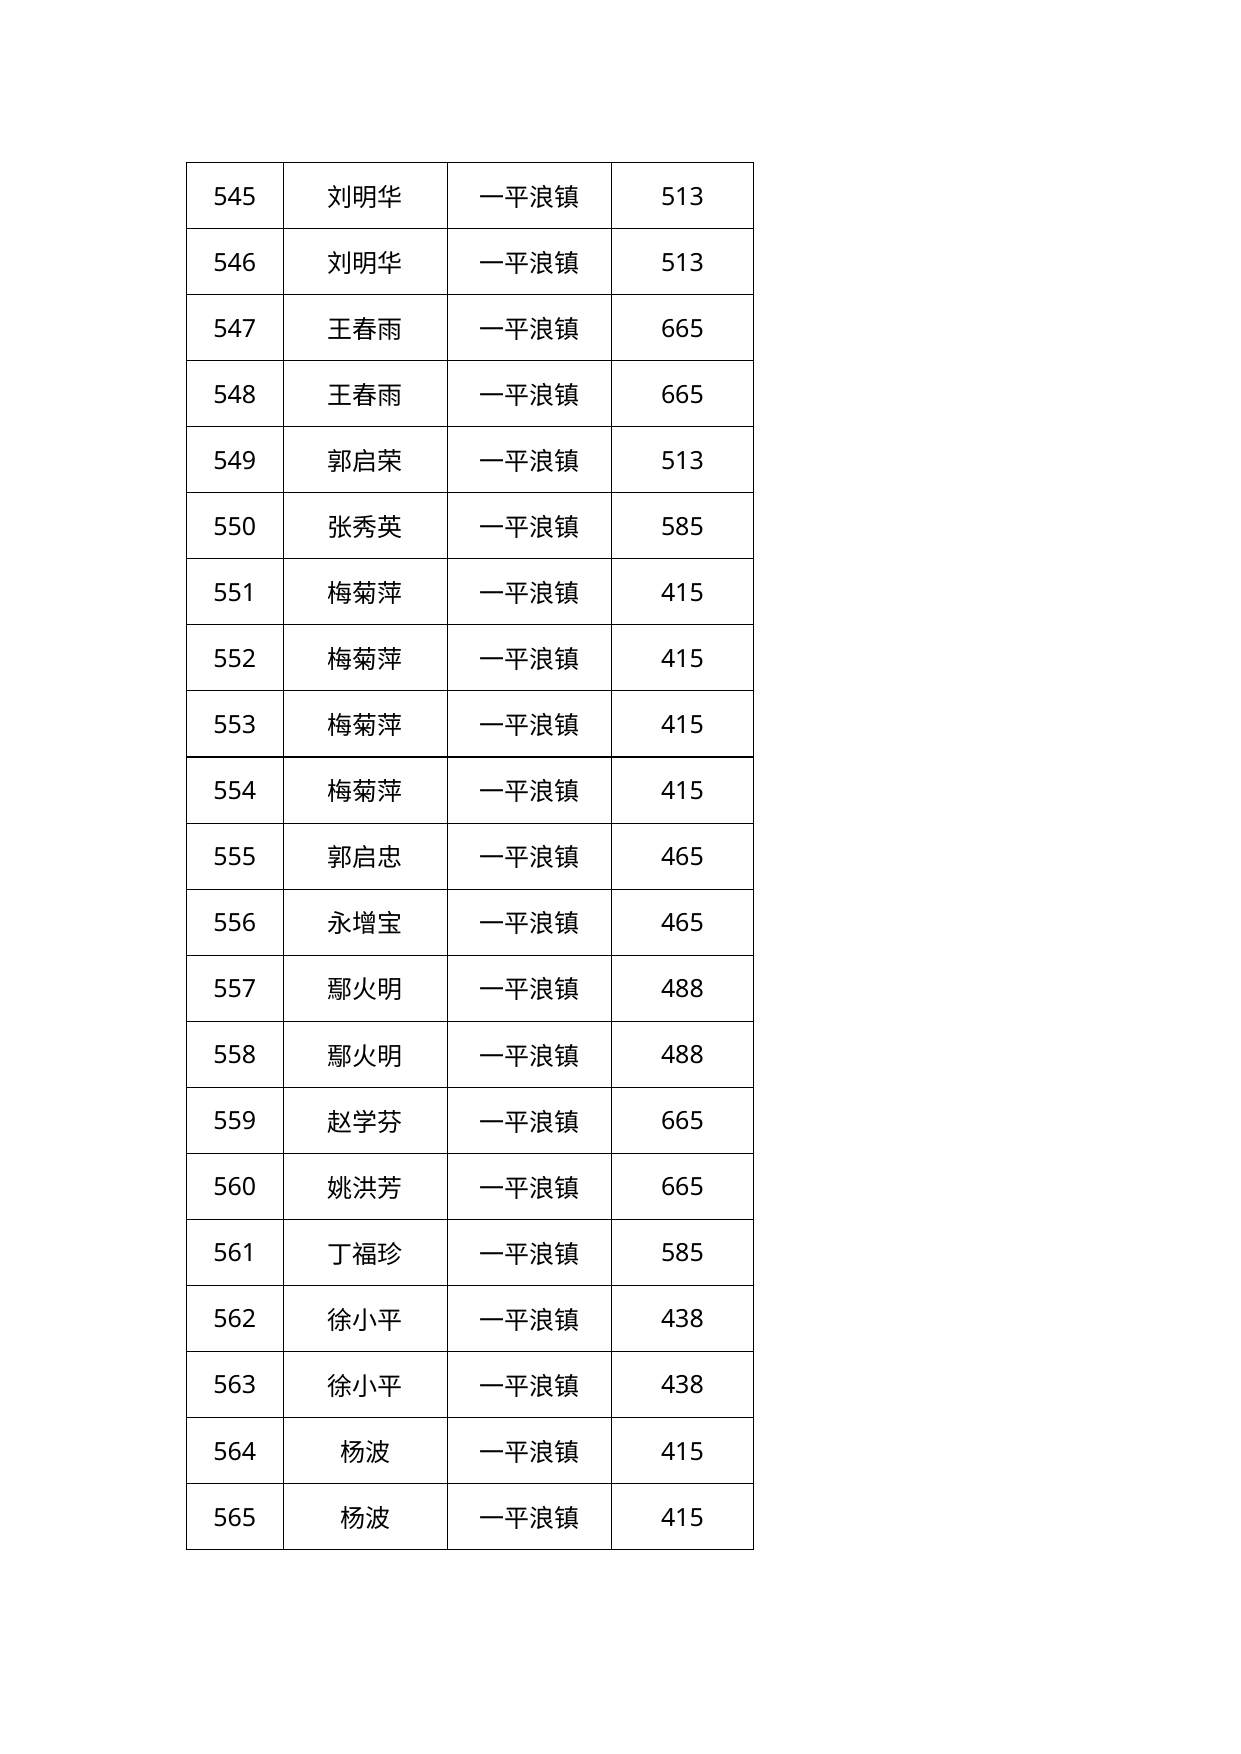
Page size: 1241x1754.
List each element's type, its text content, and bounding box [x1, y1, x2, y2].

table_cell 665 [612, 295, 753, 360]
table_cell 552 [187, 625, 283, 690]
table_cell 513 [612, 427, 753, 492]
table_cell 王春雨 [284, 361, 447, 426]
table_cell 557 [187, 956, 283, 1021]
table_cell 415 [612, 758, 753, 822]
table_cell 姚洪芳 [284, 1154, 447, 1219]
table_cell 一平浪镇 [448, 758, 611, 822]
table_cell 一平浪镇 [448, 427, 611, 492]
table_cell 徐小平 [284, 1352, 447, 1417]
table_cell 郭启忠 [284, 824, 447, 888]
table_cell 554 [187, 758, 283, 822]
table_cell 465 [612, 890, 753, 954]
table_cell 梅菊萍 [284, 559, 447, 624]
table_cell 438 [612, 1352, 753, 1417]
table_cell 560 [187, 1154, 283, 1219]
table_cell 一平浪镇 [448, 1352, 611, 1417]
table_cell 488 [612, 1022, 753, 1087]
table_cell 665 [612, 1088, 753, 1153]
table_cell 562 [187, 1286, 283, 1351]
table_cell 513 [612, 229, 753, 294]
table_cell 546 [187, 229, 283, 294]
table_cell 565 [187, 1484, 283, 1549]
table_cell 一平浪镇 [448, 493, 611, 558]
table_cell 梅菊萍 [284, 625, 447, 690]
table_cell 一平浪镇 [448, 890, 611, 954]
table_cell 553 [187, 691, 283, 756]
table_cell 438 [612, 1286, 753, 1351]
table_cell 鄢火明 [284, 956, 447, 1021]
table_cell 415 [612, 625, 753, 690]
table_cell 杨波 [284, 1418, 447, 1483]
table_cell 563 [187, 1352, 283, 1417]
table_cell 一平浪镇 [448, 163, 611, 228]
table_cell 513 [612, 163, 753, 228]
table_cell 梅菊萍 [284, 758, 447, 822]
table_cell 550 [187, 493, 283, 558]
table_cell 一平浪镇 [448, 1286, 611, 1351]
table_cell 赵学芬 [284, 1088, 447, 1153]
table_cell 一平浪镇 [448, 1418, 611, 1483]
table_cell 564 [187, 1418, 283, 1483]
table_cell 415 [612, 1484, 753, 1549]
table_cell 杨波 [284, 1484, 447, 1549]
table_cell 一平浪镇 [448, 956, 611, 1021]
table_cell 415 [612, 691, 753, 756]
table_cell 551 [187, 559, 283, 624]
table_cell 一平浪镇 [448, 1088, 611, 1153]
table_cell 665 [612, 1154, 753, 1219]
table_cell 561 [187, 1220, 283, 1285]
table_cell 张秀英 [284, 493, 447, 558]
table_cell 一平浪镇 [448, 295, 611, 360]
table_cell 一平浪镇 [448, 229, 611, 294]
table_cell 556 [187, 890, 283, 954]
table_cell 547 [187, 295, 283, 360]
table_cell 永增宝 [284, 890, 447, 954]
table_cell 665 [612, 361, 753, 426]
table_cell 549 [187, 427, 283, 492]
table_cell 一平浪镇 [448, 1154, 611, 1219]
table_cell 558 [187, 1022, 283, 1087]
table_cell 郭启荣 [284, 427, 447, 492]
table_cell 一平浪镇 [448, 1220, 611, 1285]
table_cell 一平浪镇 [448, 559, 611, 624]
table_cell 545 [187, 163, 283, 228]
table_cell 刘明华 [284, 163, 447, 228]
table_cell 王春雨 [284, 295, 447, 360]
table_cell 415 [612, 1418, 753, 1483]
table_cell 一平浪镇 [448, 1484, 611, 1549]
table_cell 鄢火明 [284, 1022, 447, 1087]
table_cell 一平浪镇 [448, 1022, 611, 1087]
table_cell 徐小平 [284, 1286, 447, 1351]
table_cell 一平浪镇 [448, 361, 611, 426]
table_cell 梅菊萍 [284, 691, 447, 756]
table_cell 一平浪镇 [448, 824, 611, 888]
table_cell 一平浪镇 [448, 625, 611, 690]
table_cell 559 [187, 1088, 283, 1153]
table_cell 555 [187, 824, 283, 888]
table_cell 一平浪镇 [448, 691, 611, 756]
table_cell 548 [187, 361, 283, 426]
table_cell 585 [612, 493, 753, 558]
table_cell 465 [612, 824, 753, 888]
table_cell 刘明华 [284, 229, 447, 294]
table_cell 585 [612, 1220, 753, 1285]
table_cell 丁福珍 [284, 1220, 447, 1285]
table_cell 415 [612, 559, 753, 624]
table_cell 488 [612, 956, 753, 1021]
